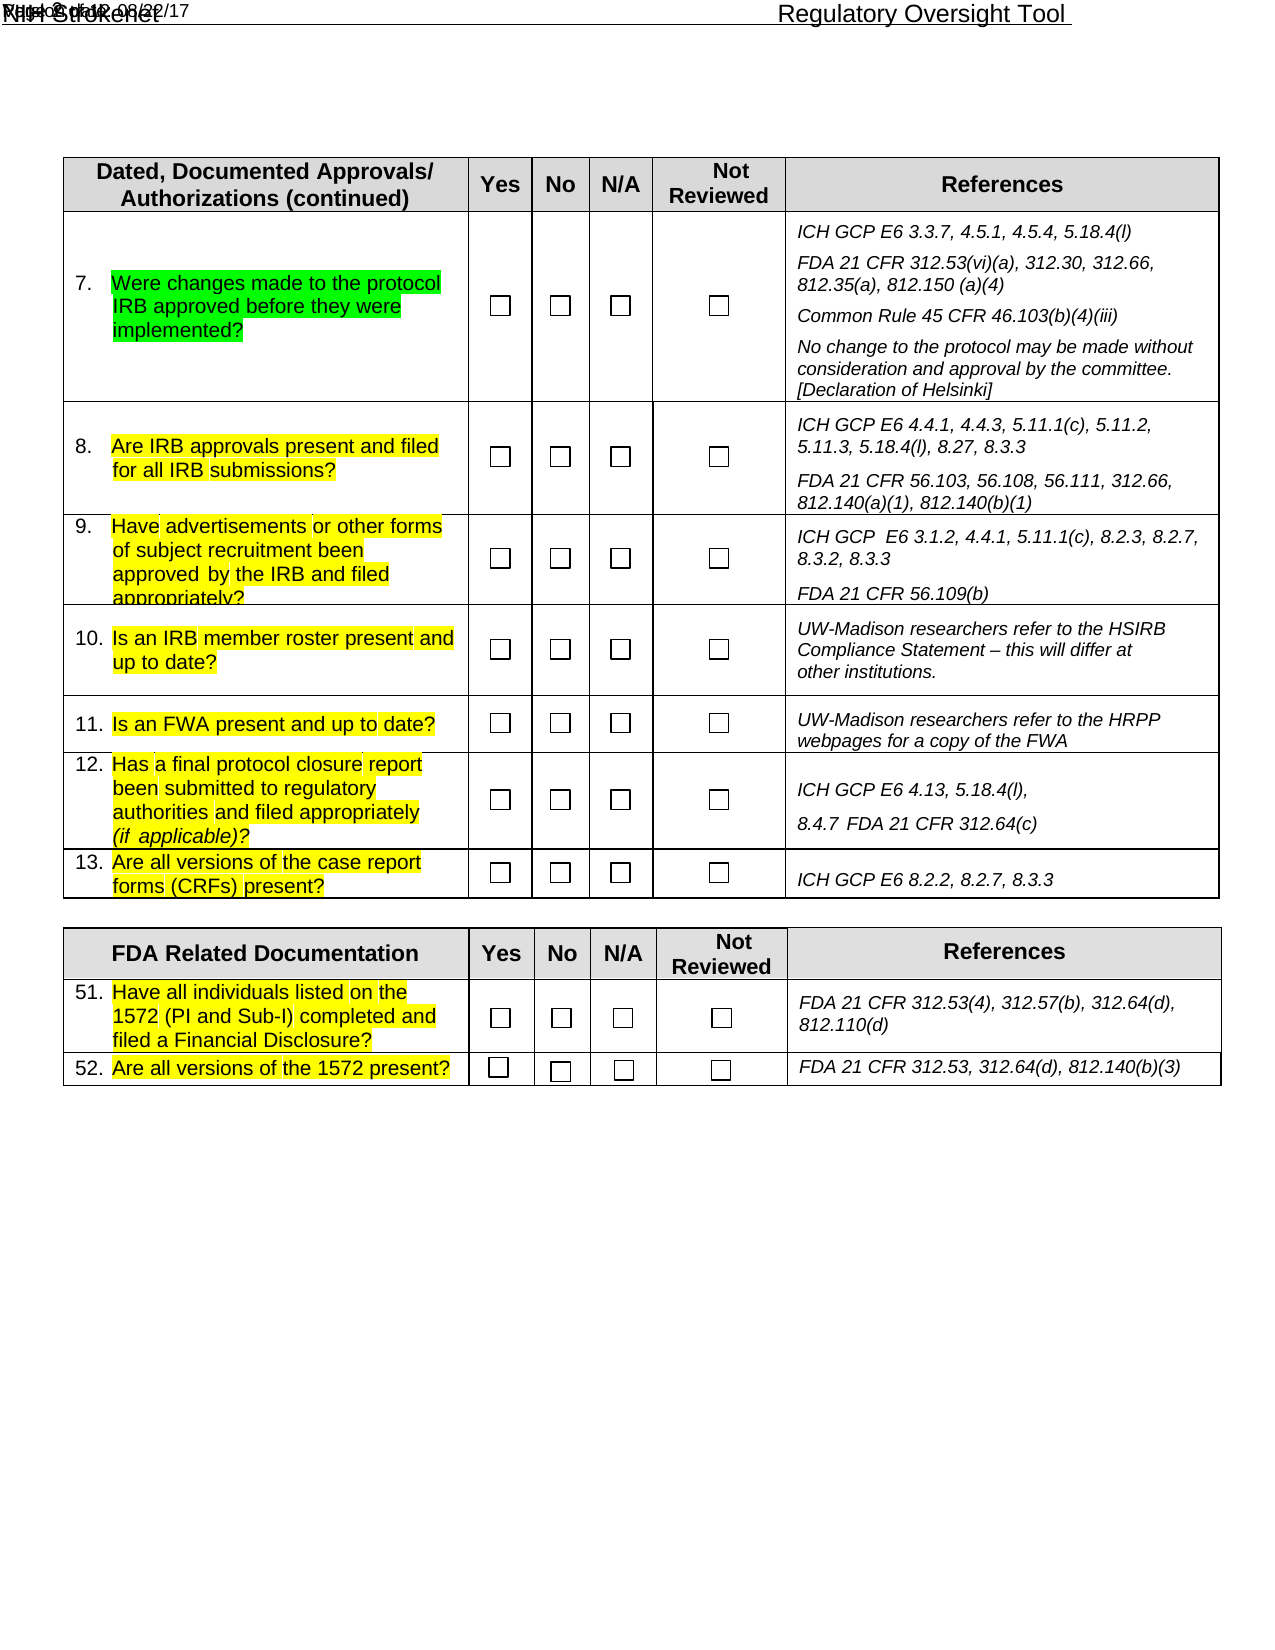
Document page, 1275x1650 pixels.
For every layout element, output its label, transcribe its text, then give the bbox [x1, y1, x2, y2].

table_cell [591, 1058, 656, 1085]
table_cell 8. Are IRB approvals present and filed for all IRB submissions? [64, 402, 468, 513]
table_cell 10. Is an IRB member roster present and up to date? [64, 605, 468, 695]
table_cell [533, 212, 589, 401]
table_cell [533, 696, 589, 752]
table_cell 12. Has a final protocol closure report been submitted to regulatory authorities and filed appropriately (if applicable)? [249, 753, 468, 848]
table_cell [535, 1058, 590, 1085]
table_cell UW-Madison researchers refer to the HSIRB Compliance Statement – this will differ at other institutions. [786, 605, 1218, 695]
table_cell [653, 212, 785, 401]
table_cell [470, 1058, 534, 1085]
table_cell 9. Have advertisements or other forms of subject recruitment been approved by the IRB and filed appropriately? [244, 515, 468, 604]
table_cell [657, 1053, 787, 1058]
table_cell [590, 850, 652, 897]
table_cell [657, 980, 787, 1052]
table_header Not Reviewed [653, 158, 785, 211]
table_cell [654, 402, 785, 513]
table_cell [590, 753, 652, 848]
table_header No [533, 158, 589, 211]
table_header References [786, 158, 1218, 211]
table_cell [533, 515, 589, 604]
table_cell 11. Is an FWA present and up to date? [64, 696, 468, 752]
table_cell FDA 21 CFR 312.53, 312.64(d), 812.140(b)(3) [788, 1058, 1220, 1085]
table_cell [654, 850, 785, 897]
table_cell [788, 1053, 1220, 1058]
table_cell UW-Madison researchers refer to the HRPP webpages for a copy of the FWA [786, 696, 1218, 752]
table_cell [654, 515, 785, 604]
table_cell [591, 1053, 656, 1058]
table_cell [470, 1053, 534, 1058]
table_header N/A [591, 929, 656, 978]
table_cell 51. Have all individuals listed on the 1572 (PI and Sub-I) completed and filed a Financial Disclosure? [372, 980, 468, 1052]
table_cell [533, 850, 589, 897]
table_cell ICH GCP E6 8.2.2, 8.2.7, 8.3.3 [786, 850, 1218, 897]
table_cell ICH GCP E6 4.4.1, 4.4.3, 5.11.1(c), 5.11.2, 5.11.3, 5.18.4(l), 8.27, 8.3.3 FDA 21 CFR 56.103, 56.108, 56.111, 312.66, 812.140(a)(1), 812.140(b)(1) [786, 402, 1218, 513]
table_cell [469, 753, 531, 848]
table_cell ICH GCP E6 3.1.2, 4.4.1, 5.11.1(c), 8.2.3, 8.2.7, 8.3.2, 8.3.3 FDA 21 CFR 56.109(b) [786, 515, 1218, 604]
table_header References [788, 928, 1221, 978]
table_cell [535, 1053, 590, 1058]
table_cell ICH GCP E6 4.13, 5.18.4(l), 8.4.7 FDA 21 CFR 312.64(c) [786, 753, 1218, 848]
table_header FDA Related Documentation [64, 929, 468, 978]
table_cell [469, 850, 531, 897]
table_cell [591, 980, 656, 1052]
table_cell [654, 605, 785, 695]
table_cell [533, 402, 589, 513]
table_cell [590, 402, 652, 513]
table_cell [654, 753, 785, 848]
table_cell [469, 515, 531, 604]
table_header N/A [590, 158, 652, 211]
table_header Not Reviewed [657, 929, 787, 978]
table_cell 52. Are all versions of the 1572 present? [64, 1058, 468, 1085]
table_cell 7. Were changes made to the protocol IRB approved before they were implemented? [64, 212, 468, 401]
table_cell [535, 980, 590, 1052]
table_header Yes [470, 929, 534, 978]
table_header Dated, Documented Approvals/ Authorizations (continued) [64, 158, 468, 211]
table_cell [64, 1053, 468, 1058]
table_cell [590, 212, 652, 401]
table_header Yes [469, 158, 531, 211]
table_cell [469, 605, 531, 695]
table_cell [469, 212, 531, 401]
table_cell [533, 753, 589, 848]
table_cell FDA 21 CFR 312.53(4), 312.57(b), 312.64(d), 812.110(d) [788, 980, 1221, 1052]
table_cell ICH GCP E6 3.3.7, 4.5.1, 4.5.4, 5.18.4(l) FDA 21 CFR 312.53(vi)(a), 312.30, 312.66, 812.35(a), 812.150 (a)(4) Common Rule 45 CFR 46.103(b)(4)(iii) No change to the protocol may be made without consideration and approval by the committee. [Declaration of Helsinki] [786, 212, 1218, 401]
table_cell [533, 605, 589, 695]
table_cell [470, 980, 534, 1052]
table_cell [590, 515, 652, 604]
table_cell [590, 605, 652, 695]
table_cell [590, 696, 652, 752]
table_cell [469, 402, 531, 513]
table_header No [535, 929, 590, 978]
table_cell [469, 696, 531, 752]
table_cell [657, 1058, 787, 1085]
table_cell 13. Are all versions of the case report forms (CRFs) present? [64, 850, 468, 897]
table_cell [654, 696, 785, 752]
